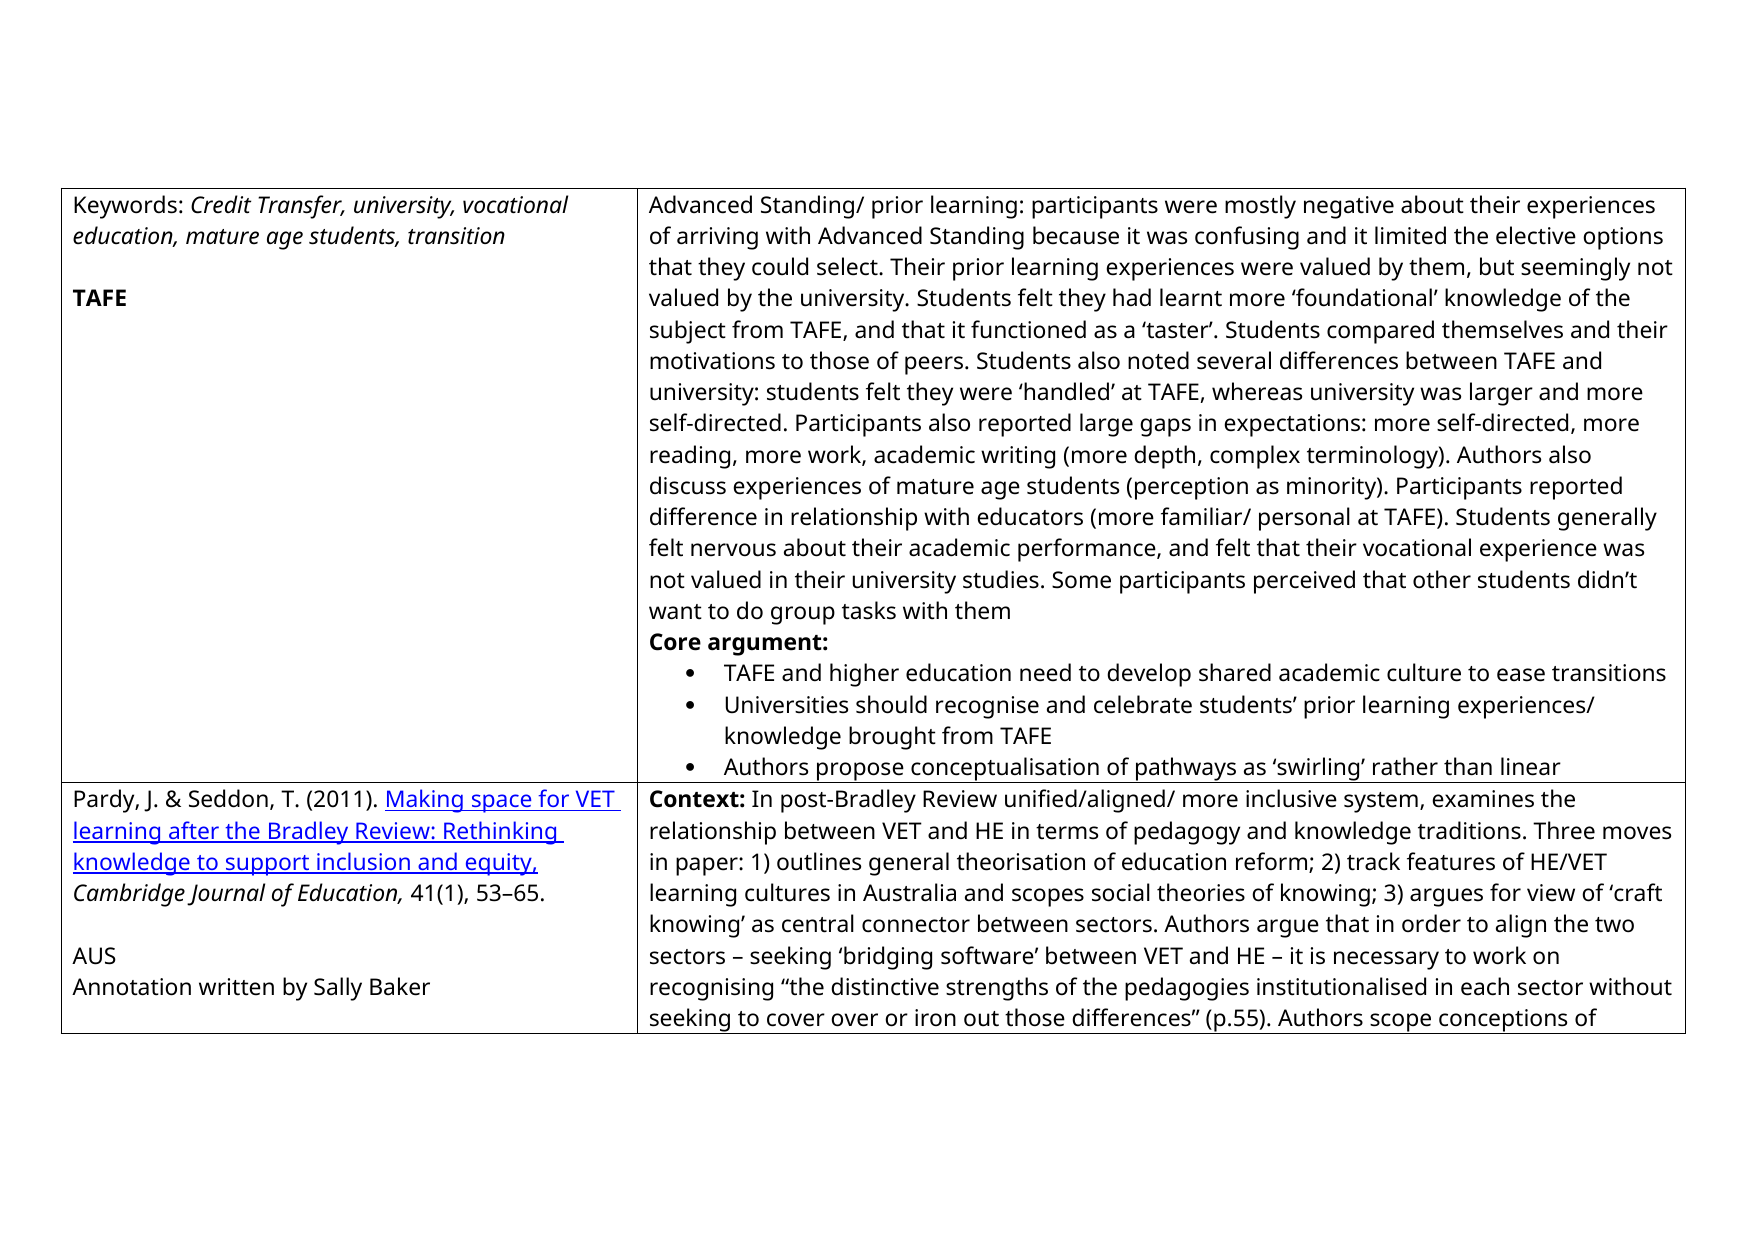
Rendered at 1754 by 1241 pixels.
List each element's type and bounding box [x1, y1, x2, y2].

table_cell [638, 189, 1685, 782]
table_cell [62, 783, 637, 1033]
table_cell [638, 783, 1685, 1033]
table_cell [62, 189, 637, 782]
